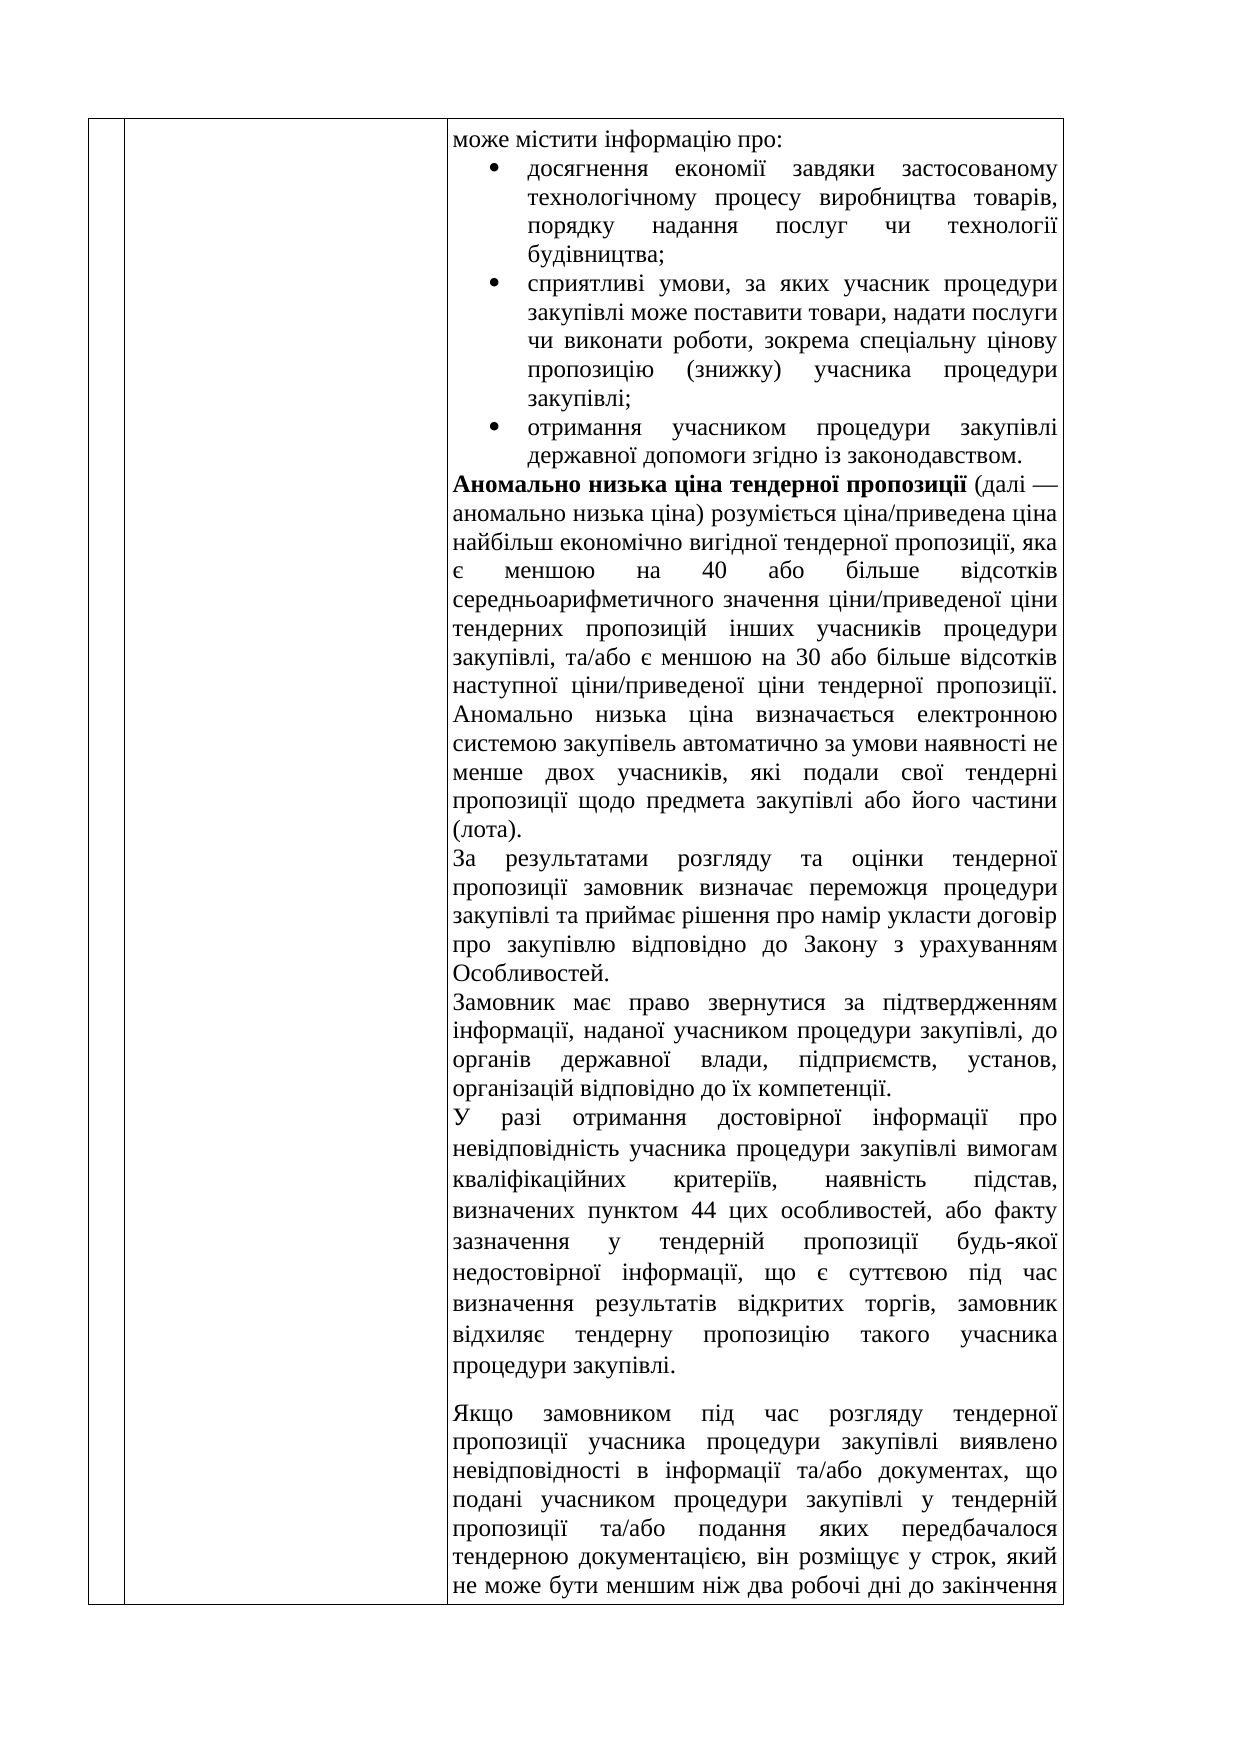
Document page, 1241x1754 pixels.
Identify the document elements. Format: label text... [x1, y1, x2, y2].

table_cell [125, 119, 447, 1604]
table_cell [448, 119, 1063, 1604]
table_cell 1 [89, 119, 124, 1604]
